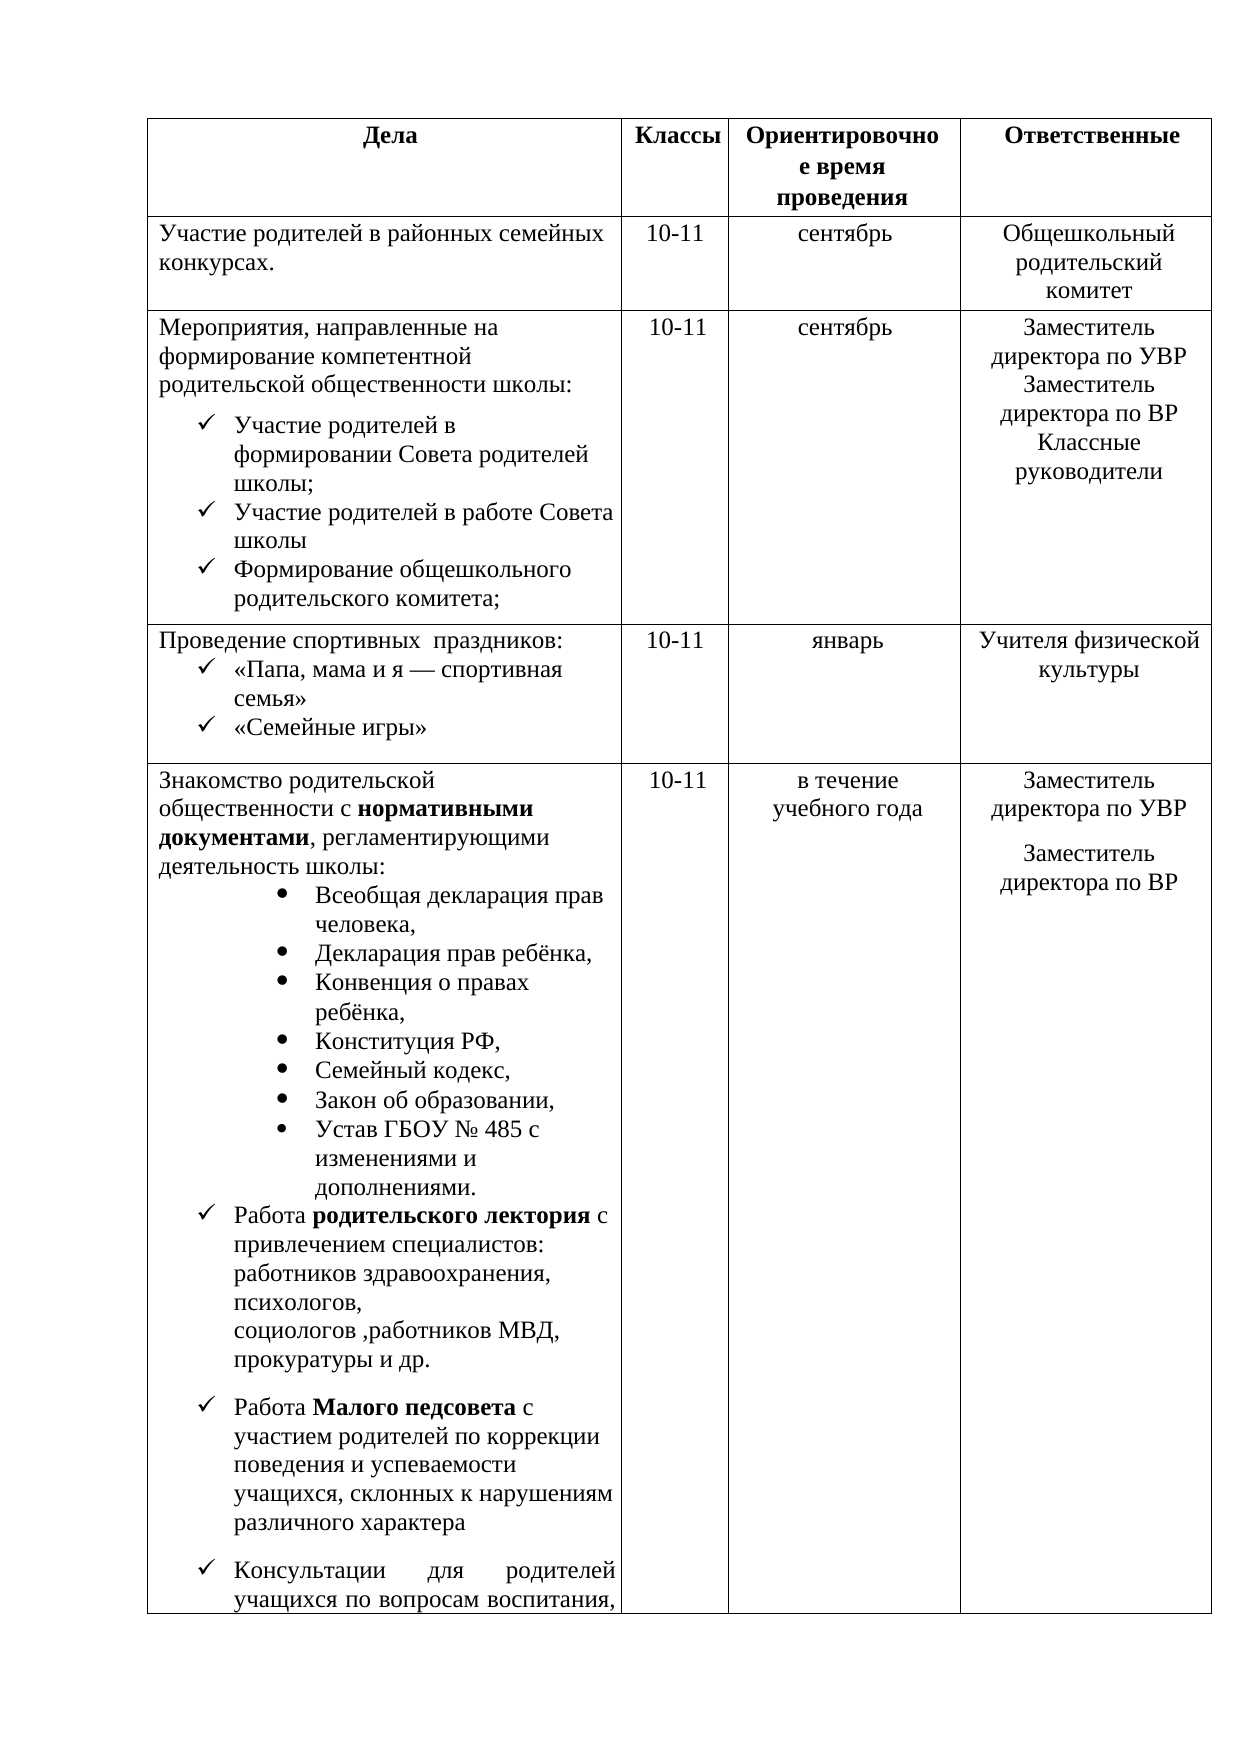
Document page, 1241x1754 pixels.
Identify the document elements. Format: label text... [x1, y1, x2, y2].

table_cell 10-11 [622, 625, 728, 763]
table_cell Заместитель директора по УВР Заместитель директора по ВР Классные руководители [961, 311, 1211, 623]
table_cell Мероприятия, направленные на формирование компетентной родительской общественности школы: Участие родителей в формировании Совета родителей школы; Участие родителей в работе Совета школы Формирование общешкольного родительского комитета; [148, 311, 621, 623]
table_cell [729, 764, 960, 1612]
table_cell Участие родителей в районных семейных конкурсах. [148, 217, 621, 310]
table_cell сентябрь [729, 217, 960, 310]
table_cell Учителя физической культуры [961, 625, 1211, 763]
table_cell Проведение спортивных праздников: «Папа, мама и я — спортивная семья» «Семейные игры» [148, 625, 621, 763]
table_cell сентябрь [729, 311, 960, 623]
table_cell 10-11 [622, 311, 728, 623]
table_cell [148, 764, 621, 1612]
table_cell Дела [148, 119, 621, 216]
table_cell Классы [622, 119, 728, 216]
table_cell Ответственные [961, 119, 1211, 216]
table_cell 10-11 [622, 764, 728, 1612]
table_cell Ориентировочное время проведения [729, 119, 960, 216]
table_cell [961, 764, 1211, 1612]
table_cell январь [729, 625, 960, 763]
table_cell 10-11 [622, 217, 728, 310]
table_cell Общешкольный родительский комитет [961, 217, 1211, 310]
